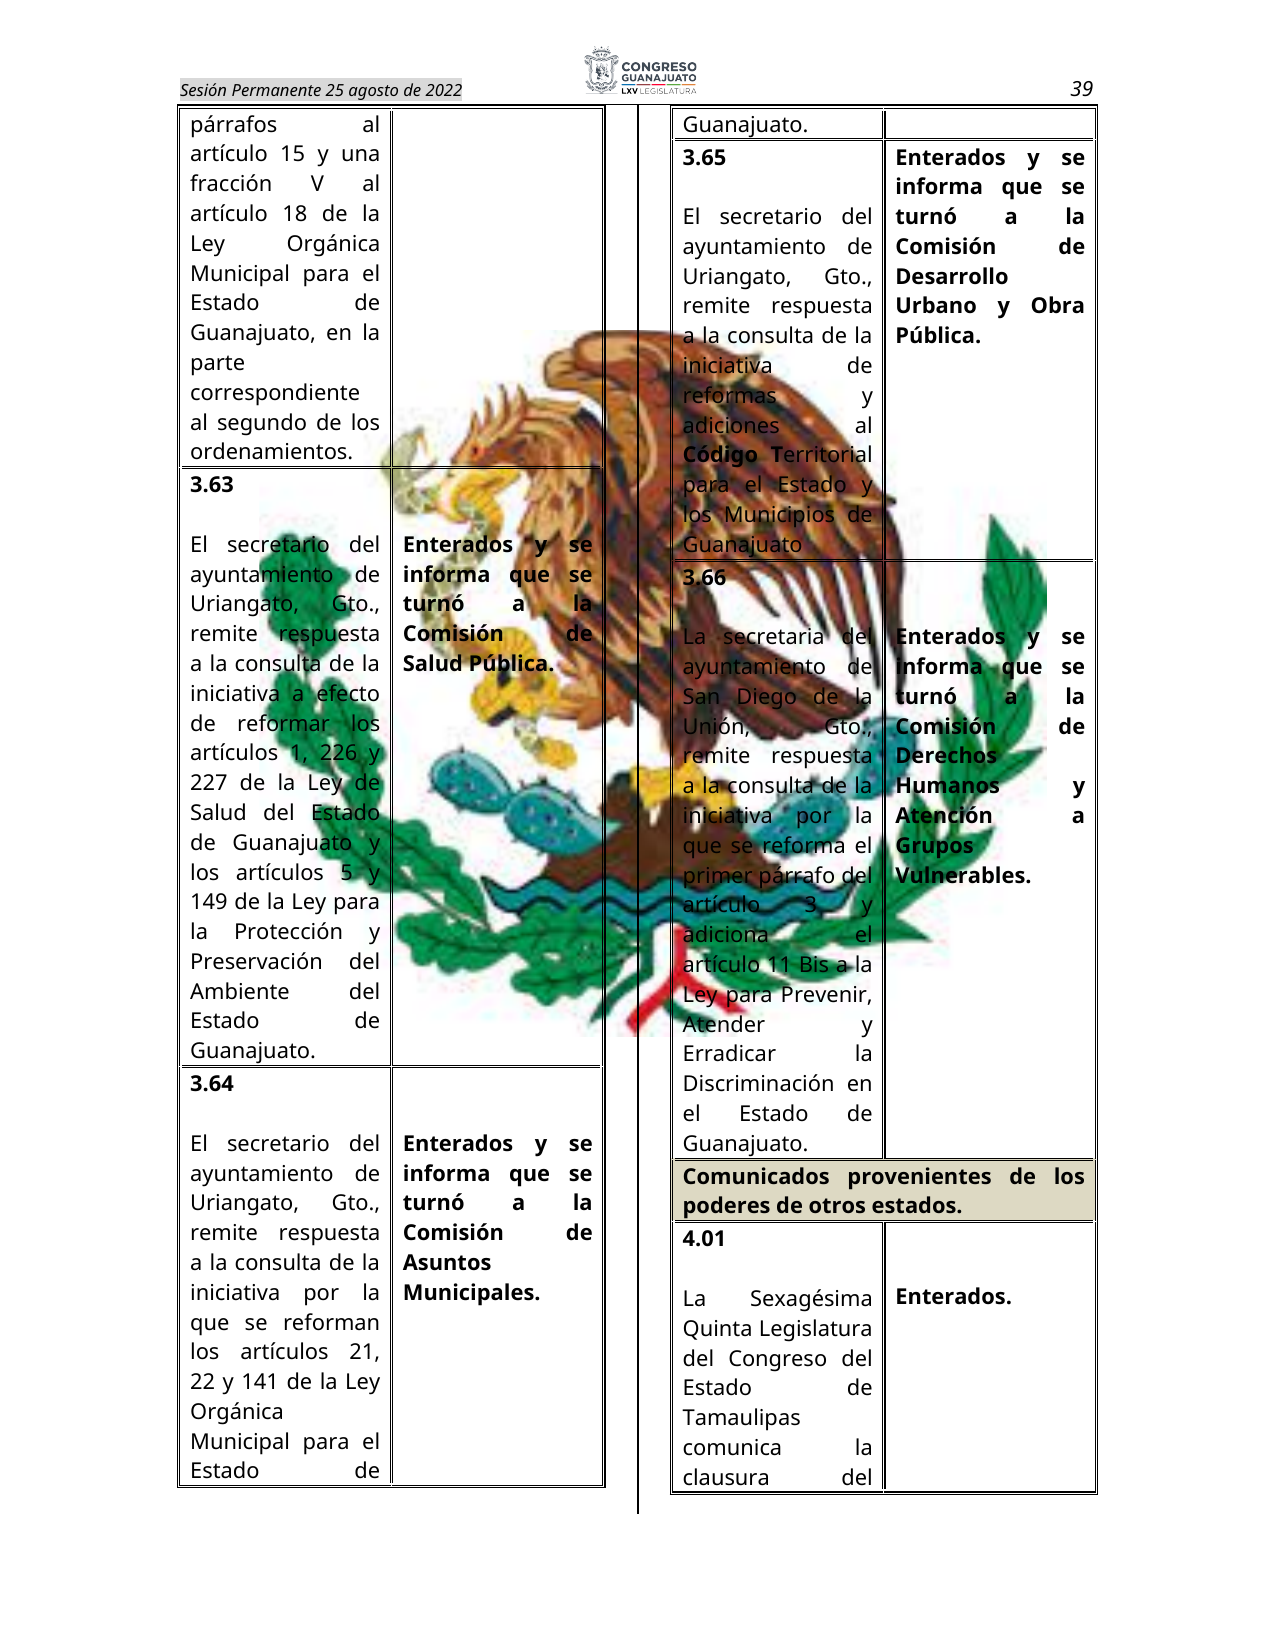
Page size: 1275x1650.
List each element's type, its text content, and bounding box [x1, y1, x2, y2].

table_cell Enterados y se informa que se turnó a la Comisión de Derechos Humanos y Atención a Grupos Vulnerables. [886, 559, 1095, 1157]
table_cell 3.65 El secretario del ayuntamiento de Uriangato, Gto., remite respuesta a la consulta de la iniciativa de reformas y adiciones al Código Territorial para el Estado y los Municipios de Guanajuato [671, 138, 884, 558]
picture [606, 330, 637, 1037]
table_cell Enterados y se informa que se turnó a la Comisión de Salud Pública. [391, 466, 604, 1065]
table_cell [391, 109, 602, 466]
table_cell Enterados. [884, 1220, 1096, 1491]
table_cell 3.64 El secretario del ayuntamiento de Uriangato, Gto., remite respuesta a la consulta de la iniciativa por la que se reforman los artículos 21, 22 y 141 de la Ley Orgánica Municipal para el Estado de Guanajuato. [179, 1065, 391, 1485]
table_cell 3.66 La secretaria del ayuntamiento de San Diego de la Unión, Gto., remite respuesta a la consulta de la iniciativa por la que se reforma el primer párrafo del artículo 3 y adiciona el artículo 11 Bis a la Ley para Prevenir, Atender y Erradicar la Discriminación en el Estado de Guanajuato. [673, 559, 882, 1157]
picture [584, 46, 697, 94]
table_cell Enterados y se informa que se turnó a la Comisión de Desarrollo Urbano y Obra Pública. [884, 138, 1096, 558]
picture [639, 330, 670, 1037]
table_cell 3.63 El secretario del ayuntamiento de Uriangato, Gto., remite respuesta a la consulta de la iniciativa a efecto de reformar los artículos 1, 226 y 227 de la Ley de Salud del Estado de Guanajuato y los artículos 5 y 149 de la Ley para la Protección y Preservación del Ambiente del Estado de Guanajuato. [179, 466, 391, 1065]
table_cell Comunicados provenientes de los poderes de otros estados. [673, 1158, 1095, 1220]
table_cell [884, 109, 1095, 138]
table_cell Enterados y se informa que se turnó a la Comisión de Asuntos Municipales. [391, 1065, 604, 1485]
